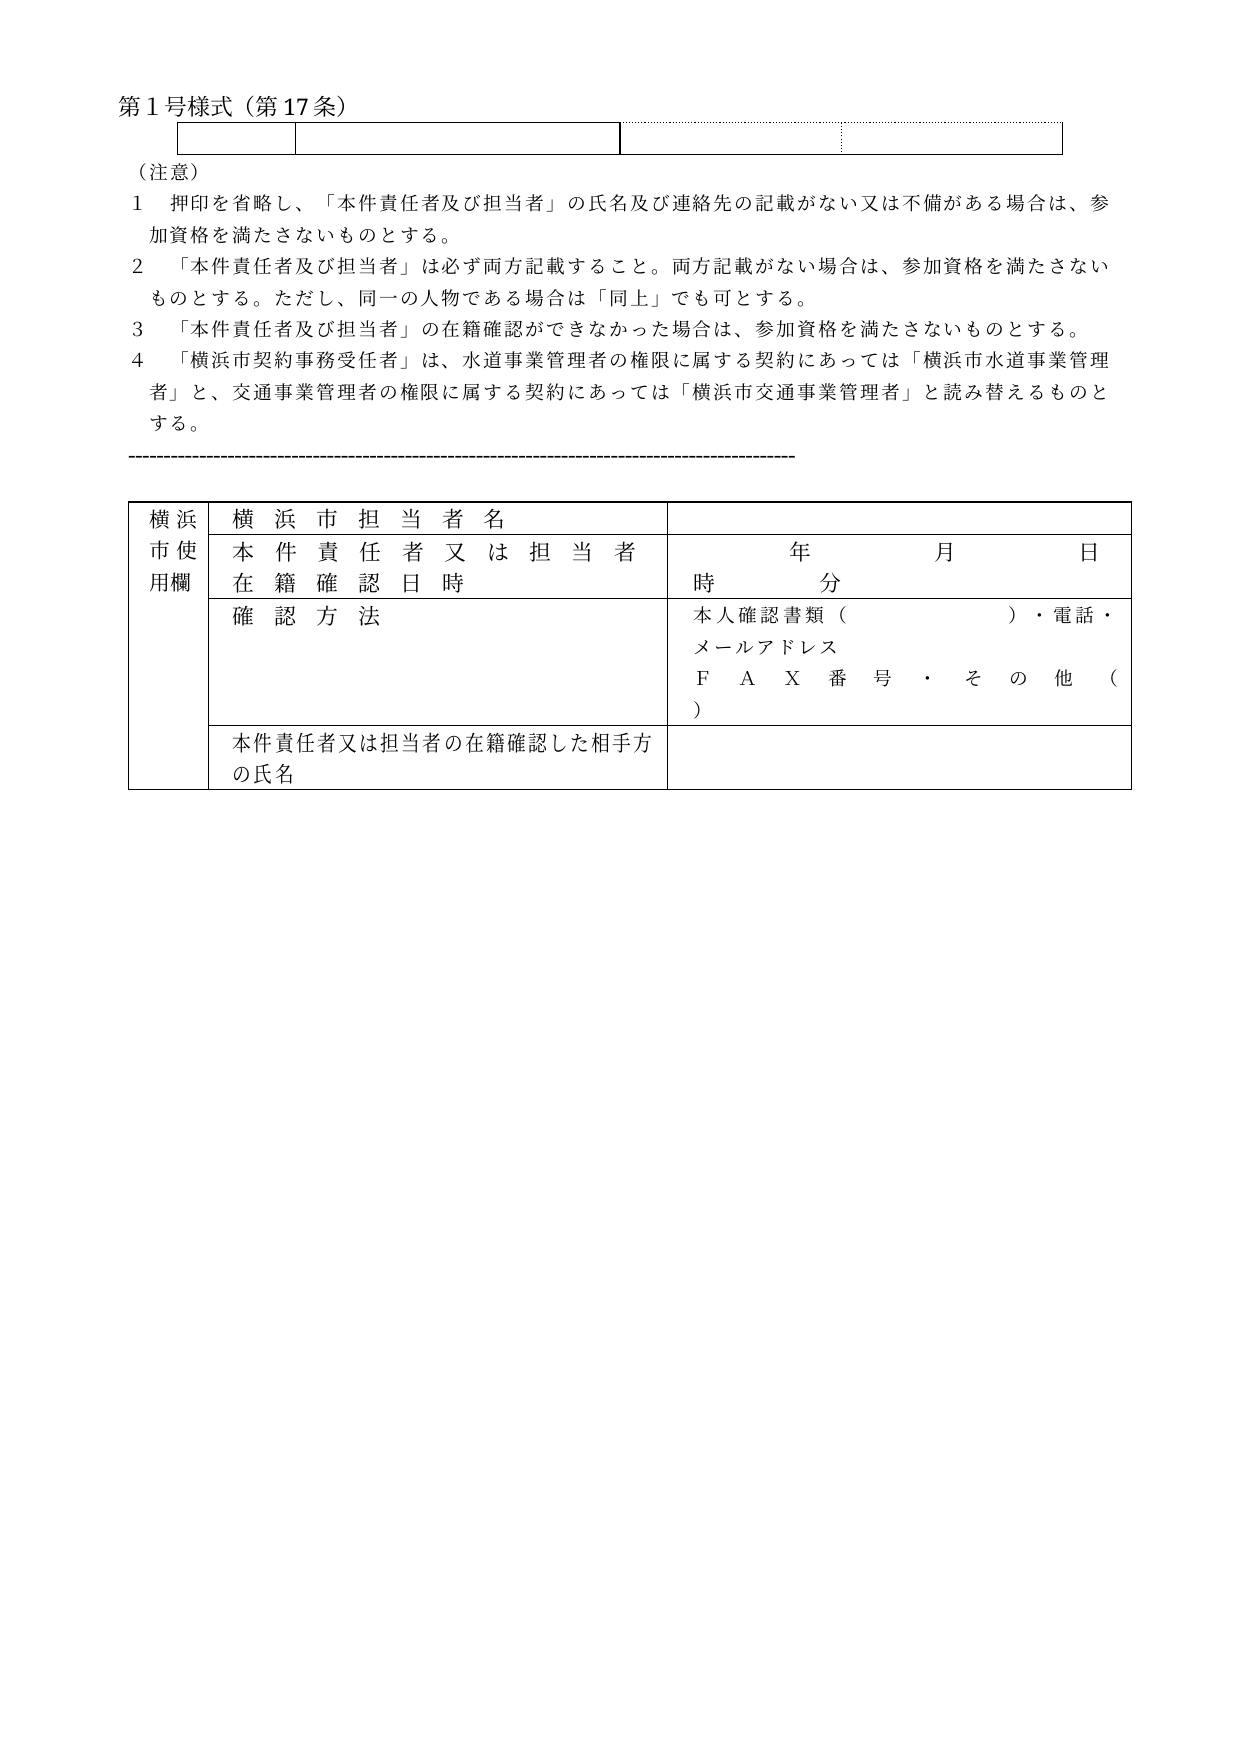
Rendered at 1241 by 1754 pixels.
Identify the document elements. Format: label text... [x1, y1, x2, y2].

table_cell 年 月 日 時 分 [668, 535, 1131, 598]
table_header 横浜市使用欄 [129, 503, 208, 789]
table_header 横浜市担当者名 [209, 503, 667, 534]
text １ 押印を省略し、「本件責任者及び担当者」の氏名及び連絡先の記載がない又は不備がある場合は、参加資格を満たさないものとする。 [128, 187, 1112, 250]
table_cell [668, 726, 1131, 789]
table_cell [841, 122, 1062, 154]
table_cell 本件責任者又は担当者在籍確認日時 [209, 535, 667, 598]
table_cell [296, 123, 619, 154]
text ４ 「横浜市契約事務受任者」は、水道事業管理者の権限に属する契約にあっては「横浜市水道事業管理者」と、交通事業管理者の権限に属する契約にあっては「横浜市交通事業管理者」と読み替えるものとする。 [128, 344, 1112, 438]
text ---------------------------------------------------------------------------------------------- [128, 438, 1112, 470]
table_cell 本人確認書類（ ）・電話・メールアドレス ＦＡＸ番号・その他（ ） [668, 599, 1131, 725]
text （注意） [128, 155, 1112, 187]
table_cell [621, 122, 841, 154]
text ２ 「本件責任者及び担当者」は必ず両方記載すること。両方記載がない場合は、参加資格を満たさないものとする。ただし、同一の人物である場合は「同上」でも可とする。 [128, 250, 1112, 313]
table_cell 確認方法 [209, 599, 667, 725]
table_cell 本件責任者又は担当者の在籍確認した相手方の氏名 [209, 726, 667, 789]
table_header [668, 503, 1131, 534]
text ３ 「本件責任者及び担当者」の在籍確認ができなかった場合は、参加資格を満たさないものとする。 [128, 313, 1112, 344]
